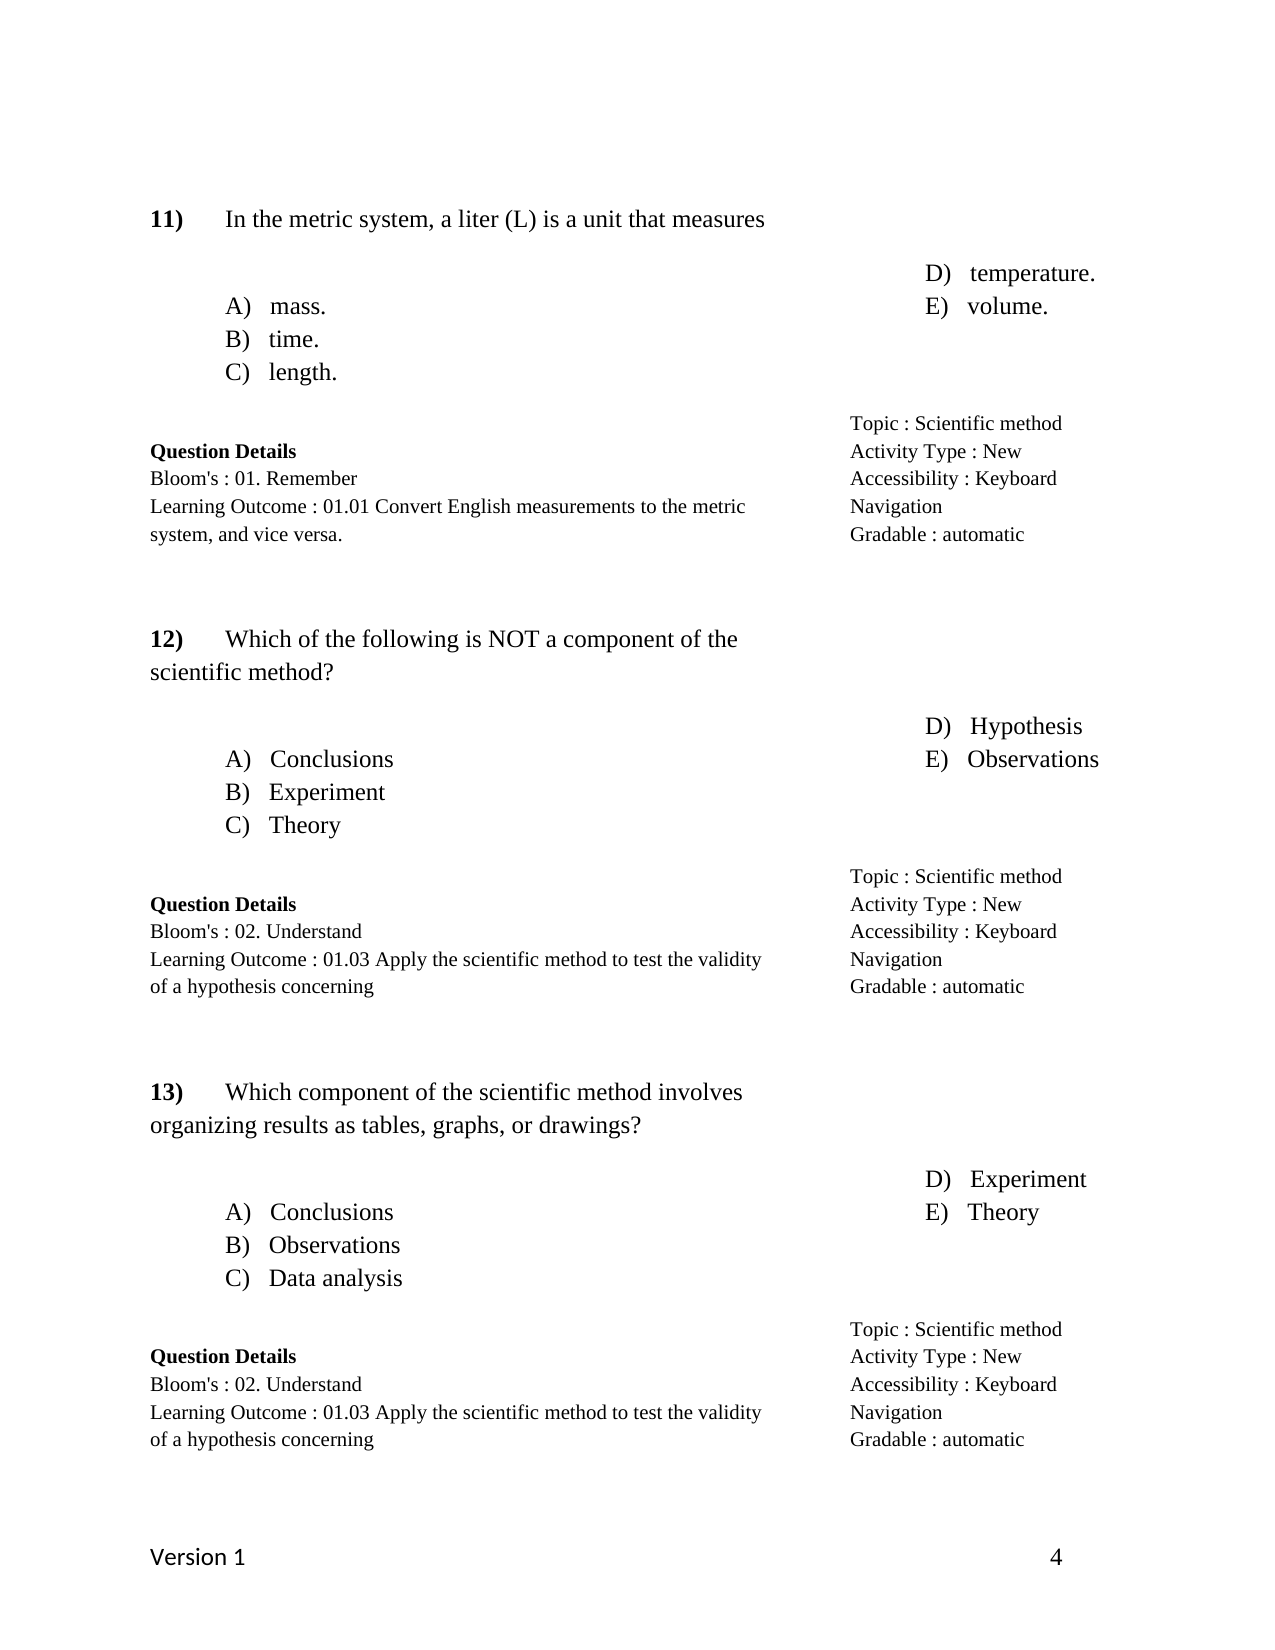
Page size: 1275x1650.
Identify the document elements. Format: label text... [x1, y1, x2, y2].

text 11) In the metric system, a liter (L) is a unit that measures [150, 204, 775, 233]
text Question Details Bloom's : 01. Remember Learning Outcome : 01.01 Convert English measurements to the metric system, and vice versa. Topic : Scientific method Activity Type : New Accessibility : Keyboard Navigation Gradable : automatic [150, 411, 775, 546]
text A) Conclusions B) Observations C) Data analysis D) Experiment E) Theory [850, 1164, 1125, 1259]
text 13) Which component of the scientific method involves organizing results as tables, graphs, or drawings? [150, 1077, 775, 1139]
text A) Conclusions B) Observations C) Data analysis D) Experiment E) Theory [150, 1164, 775, 1292]
text Question Details Bloom's : 02. Understand Learning Outcome : 01.03 Apply the scientific method to test the validity of a hypothesis concerning Topic : Scientific method Activity Type : New Accessibility : Keyboard Navigation Gradable : automatic [150, 864, 775, 998]
text A) mass. B) time. C) length. D) temperature. E) volume. [850, 258, 1125, 353]
text Question Details Bloom's : 02. Understand Learning Outcome : 01.03 Apply the scientific method to test the validity of a hypothesis concerning Topic : Scientific method Activity Type : New Accessibility : Keyboard Navigation Gradable : automatic [150, 1317, 775, 1451]
text Question Details Bloom's : 02. Understand Learning Outcome : 01.03 Apply the scientific method to test the validity of a hypothesis concerning Topic : Scientific method Activity Type : New Accessibility : Keyboard Navigation Gradable : automatic [850, 1317, 1125, 1451]
text A) mass. B) time. C) length. D) temperature. E) volume. [150, 258, 775, 386]
text A) Conclusions B) Experiment C) Theory D) Hypothesis E) Observations [850, 711, 1125, 806]
text A) Conclusions B) Experiment C) Theory D) Hypothesis E) Observations [150, 711, 775, 839]
text Question Details Bloom's : 02. Understand Learning Outcome : 01.03 Apply the scientific method to test the validity of a hypothesis concerning Topic : Scientific method Activity Type : New Accessibility : Keyboard Navigation Gradable : automatic [850, 864, 1125, 998]
text Question Details Bloom's : 01. Remember Learning Outcome : 01.01 Convert English measurements to the metric system, and vice versa. Topic : Scientific method Activity Type : New Accessibility : Keyboard Navigation Gradable : automatic [850, 411, 1125, 546]
text 12) Which of the following is NOT a component of the scientific method? [150, 624, 775, 686]
